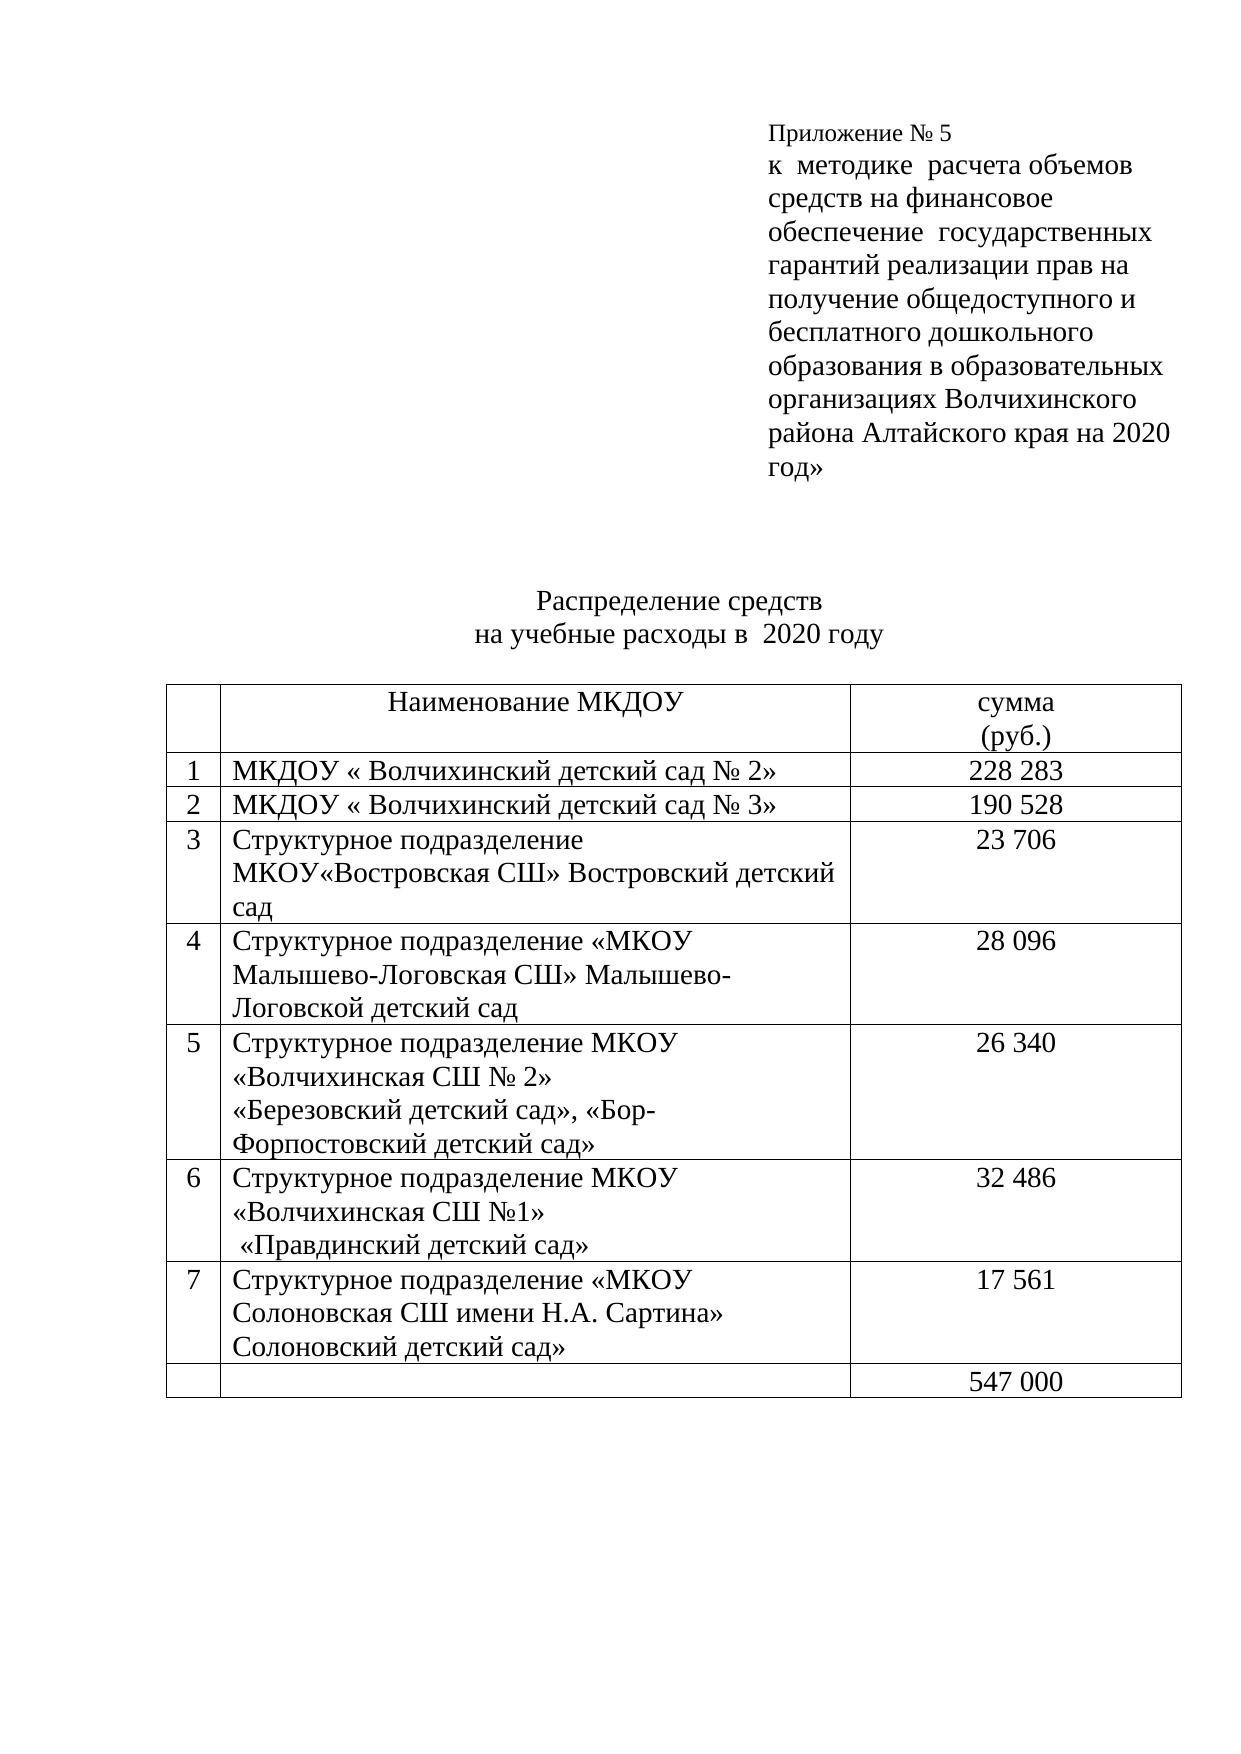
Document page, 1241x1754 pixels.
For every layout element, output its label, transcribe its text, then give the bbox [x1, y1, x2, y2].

table_header Наименование МКДОУ [221, 685, 850, 752]
table_cell Структурное подразделение МКОУ «Волчихинская СШ № 2» «Березовский детский сад», «Бор-Форпостовский детский сад» [221, 1025, 850, 1159]
text Распределение средств [177, 583, 1181, 616]
table_cell 547 000 [851, 1364, 1181, 1397]
table_cell 17 561 [851, 1262, 1181, 1363]
table_cell 2 [167, 787, 220, 821]
table_cell 228 283 [851, 753, 1181, 786]
table_header сумма (руб.) [851, 685, 1181, 752]
table_cell [221, 1364, 850, 1397]
table_cell [167, 1364, 220, 1397]
table_cell 3 [167, 822, 220, 922]
table_cell 7 [167, 1262, 220, 1363]
table_cell 1 [167, 753, 220, 786]
table_cell 4 [167, 924, 220, 1024]
table_cell 32 486 [851, 1160, 1181, 1261]
table_cell Структурное подразделение «МКОУ Солоновская СШ имени Н.А. Сартина» Солоновский детский сад» [221, 1262, 850, 1363]
table_cell МКДОУ « Волчихинский детский сад № 3» [221, 787, 850, 821]
table_cell 6 [167, 1160, 220, 1261]
table_cell Структурное подразделение «МКОУ Малышево-Логовская СШ» Малышево-Логовской детский сад [221, 924, 850, 1024]
table_cell 23 706 [851, 822, 1181, 922]
table_cell Структурное подразделение МКОУ «Волчихинская СШ №1» «Правдинский детский сад» [221, 1160, 850, 1261]
table_cell 5 [167, 1025, 220, 1159]
table_header [167, 685, 220, 752]
table_cell 28 096 [851, 924, 1181, 1024]
table_cell 26 340 [851, 1025, 1181, 1159]
text на учебные расходы в 2020 году [177, 616, 1181, 650]
text к методике расчета объемов средств на финансовое обеспечение государственных гарантий реализации прав на получение общедоступного и бесплатного дошкольного образования в образовательных организациях Волчихинского района Алтайского края на 2020 год» [768, 147, 1181, 482]
table_cell МКДОУ « Волчихинский детский сад № 2» [221, 753, 850, 786]
text Приложение № 5 [768, 118, 1181, 147]
table_cell Структурное подразделение МКОУ«Востровская СШ» Востровский детский сад [221, 822, 850, 922]
table_cell 190 528 [851, 787, 1181, 821]
